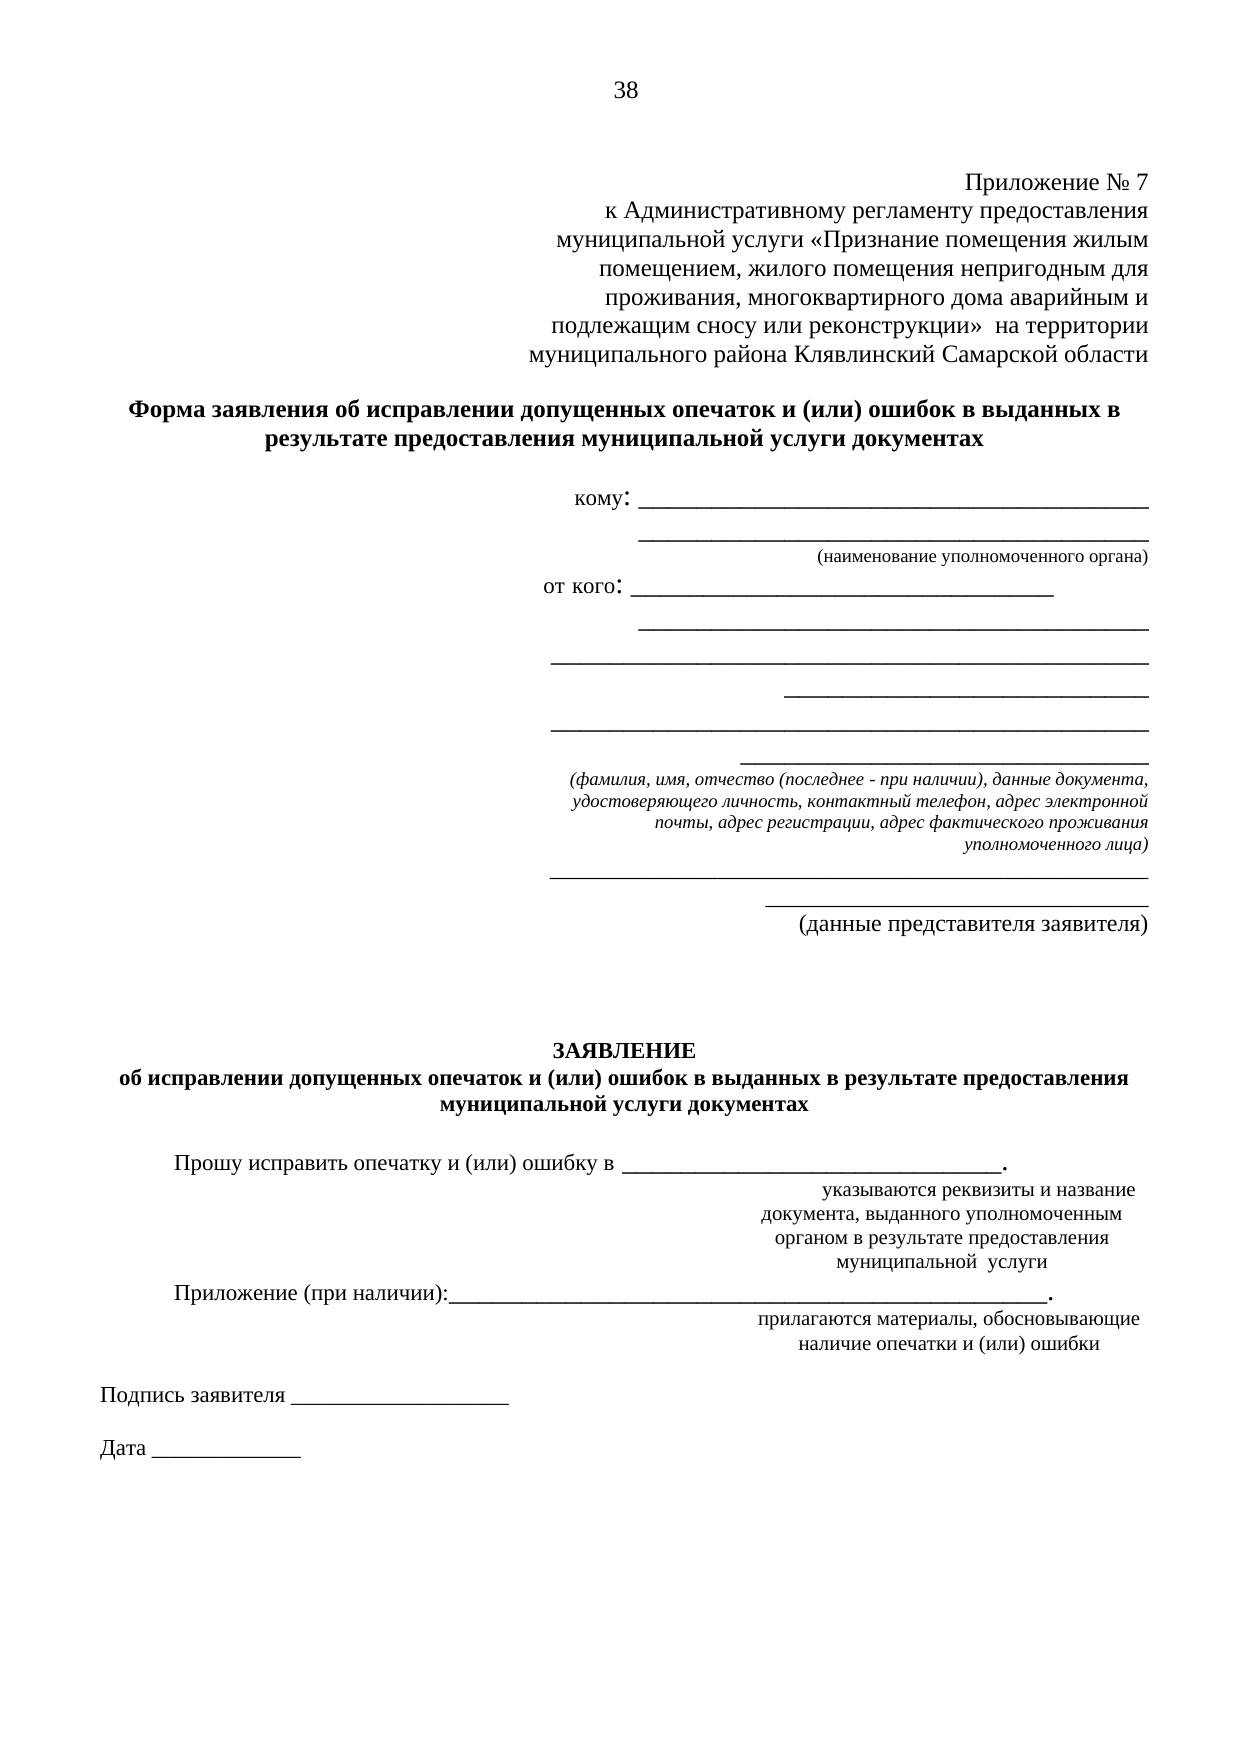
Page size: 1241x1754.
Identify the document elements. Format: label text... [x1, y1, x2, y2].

text Дата _____________ [100, 1433, 1148, 1460]
text об исправлении допущенных опечаток и (или) ошибок в выданных в результате предоставления муниципальной услуги документах [100, 1064, 1148, 1117]
text указываются реквизиты и название документа, выданного уполномоченным органом в результате предоставления муниципальной услуги [735, 1177, 1148, 1273]
text к Административному регламенту предоставления муниципальной услуги «Признание помещения жилым помещением, жилого помещения непригодным для проживания, многоквартирного дома аварийным и подлежащим сносу или реконструкции» на территории муниципального района Клявлинский Самарской области [528, 195, 1148, 368]
text прилагаются материалы, обосновывающие наличие опечатки и (или) ошибки [750, 1306, 1148, 1354]
text от кого: _____________________________ [543, 567, 1148, 600]
text (данные представителя заявителя) [543, 909, 1148, 937]
text Подпись заявителя ___________________ [100, 1381, 1148, 1407]
text Приложение (при наличии):_________________________________________. [100, 1273, 1148, 1306]
text Приложение № 7 [725, 167, 1148, 195]
text _____________________________________________________________________ [543, 701, 1148, 768]
text ___________________________________ [543, 600, 1148, 634]
text __________________________________________________________________________________ [543, 854, 1148, 909]
text (фамилия, имя, отчество (последнее - при наличии), данные документа, удостоверяющего личность, контактный телефон, адрес электронной почты, адрес регистрации, адрес фактического проживания уполномоченного лица) [543, 768, 1148, 854]
text кому: ___________________________________ [543, 478, 1148, 512]
text Форма заявления об исправлении допущенных опечаток и (или) ошибок в выданных в результате предоставления муниципальной услуги документах [100, 394, 1148, 452]
text ___________________________________ [543, 512, 1148, 545]
text Прошу исправить опечатку и (или) ошибку в __________________________. [100, 1143, 1148, 1177]
text ЗАЯВЛЕНИЕ [100, 1038, 1148, 1064]
text (наименование уполномоченного органа) [543, 545, 1148, 567]
text __________________________________________________________________ [543, 634, 1148, 701]
